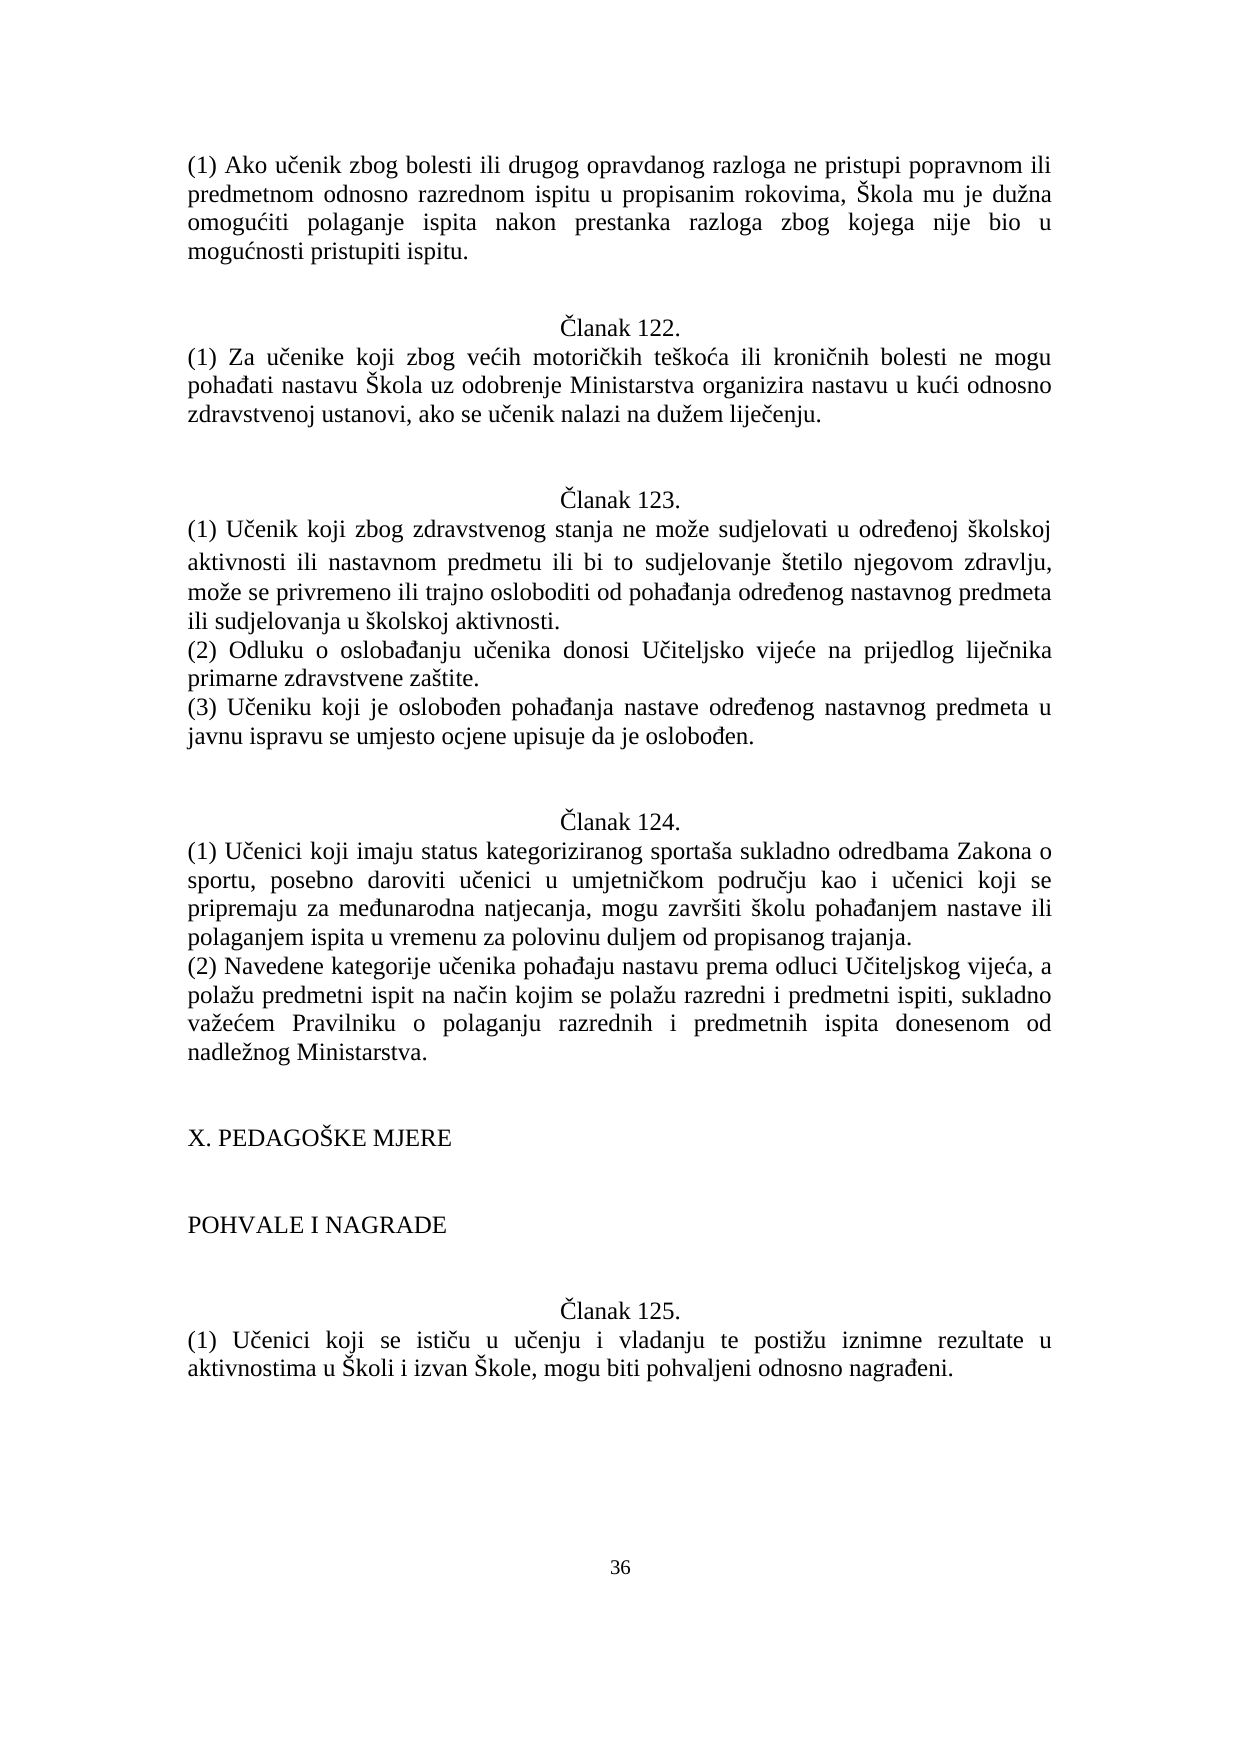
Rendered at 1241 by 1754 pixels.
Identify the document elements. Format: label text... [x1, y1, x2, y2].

text (1) Učenici koji imaju status kategoriziranog sportaša sukladno odredbama Zakona o sportu, posebno daroviti učenici u umjetničkom području kao i učenici koji se pripremaju za međunarodna natjecanja, mogu završiti školu pohađanjem nastave ili polaganjem ispita u vremenu za polovinu duljem od propisanog trajanja. [187, 836, 1053, 951]
text (1) Ako učenik zbog bolesti ili drugog opravdanog razloga ne pristupi popravnom ili predmetnom odnosno razrednom ispitu u propisanim rokovima, Škola mu je dužna omogućiti polaganje ispita nakon prestanka razloga zbog kojega nije bio u mogućnosti pristupiti ispitu. [187, 150, 1053, 265]
text X. PEDAGOŠKE MJERE [187, 1123, 1053, 1152]
text (1) Učenici koji se ističu u učenju i vladanju te postižu iznimne rezultate u aktivnostima u Školi i izvan Škole, mogu biti pohvaljeni odnosno nagrađeni. [187, 1325, 1053, 1382]
text (1) Za učenike koji zbog većih motoričkih teškoća ili kroničnih bolesti ne mogu pohađati nastavu Škola uz odobrenje Ministarstva organizira nastavu u kući odnosno zdravstvenoj ustanovi, ako se učenik nalazi na dužem liječenju. [187, 342, 1053, 428]
text 36 [187, 1555, 1053, 1579]
text Članak 123. [187, 486, 1053, 514]
text (3) Učeniku koji je oslobođen pohađanja nastave određenog nastavnog predmeta u javnu ispravu se umjesto ocjene upisuje da je oslobođen. [187, 692, 1053, 750]
text (1) Učenik koji zbog zdravstvenog stanja ne može sudjelovati u određenoj školskoj aktivnosti ili nastavnom predmetu ili bi to sudjelovanje štetilo njegovom zdravlju, može se privremeno ili trajno osloboditi od pohađanja određenog nastavnog predmeta ili sudjelovanja u školskoj aktivnosti. [187, 514, 1053, 635]
text (2) Odluku o oslobađanju učenika donosi Učiteljsko vijeće na prijedlog liječnika primarne zdravstvene zaštite. [187, 635, 1053, 692]
text (2) Navedene kategorije učenika pohađaju nastavu prema odluci Učiteljskog vijeća, a polažu predmetni ispit na način kojim se polažu razredni i predmetni ispiti, sukladno važećem Pravilniku o polaganju razrednih i predmetnih ispita donesenom od nadležnog Ministarstva. [187, 951, 1053, 1066]
text Članak 122. [187, 313, 1053, 342]
text Članak 124. [187, 807, 1053, 836]
text POHVALE I NAGRADE [187, 1210, 1053, 1238]
text Članak 125. [187, 1296, 1053, 1325]
